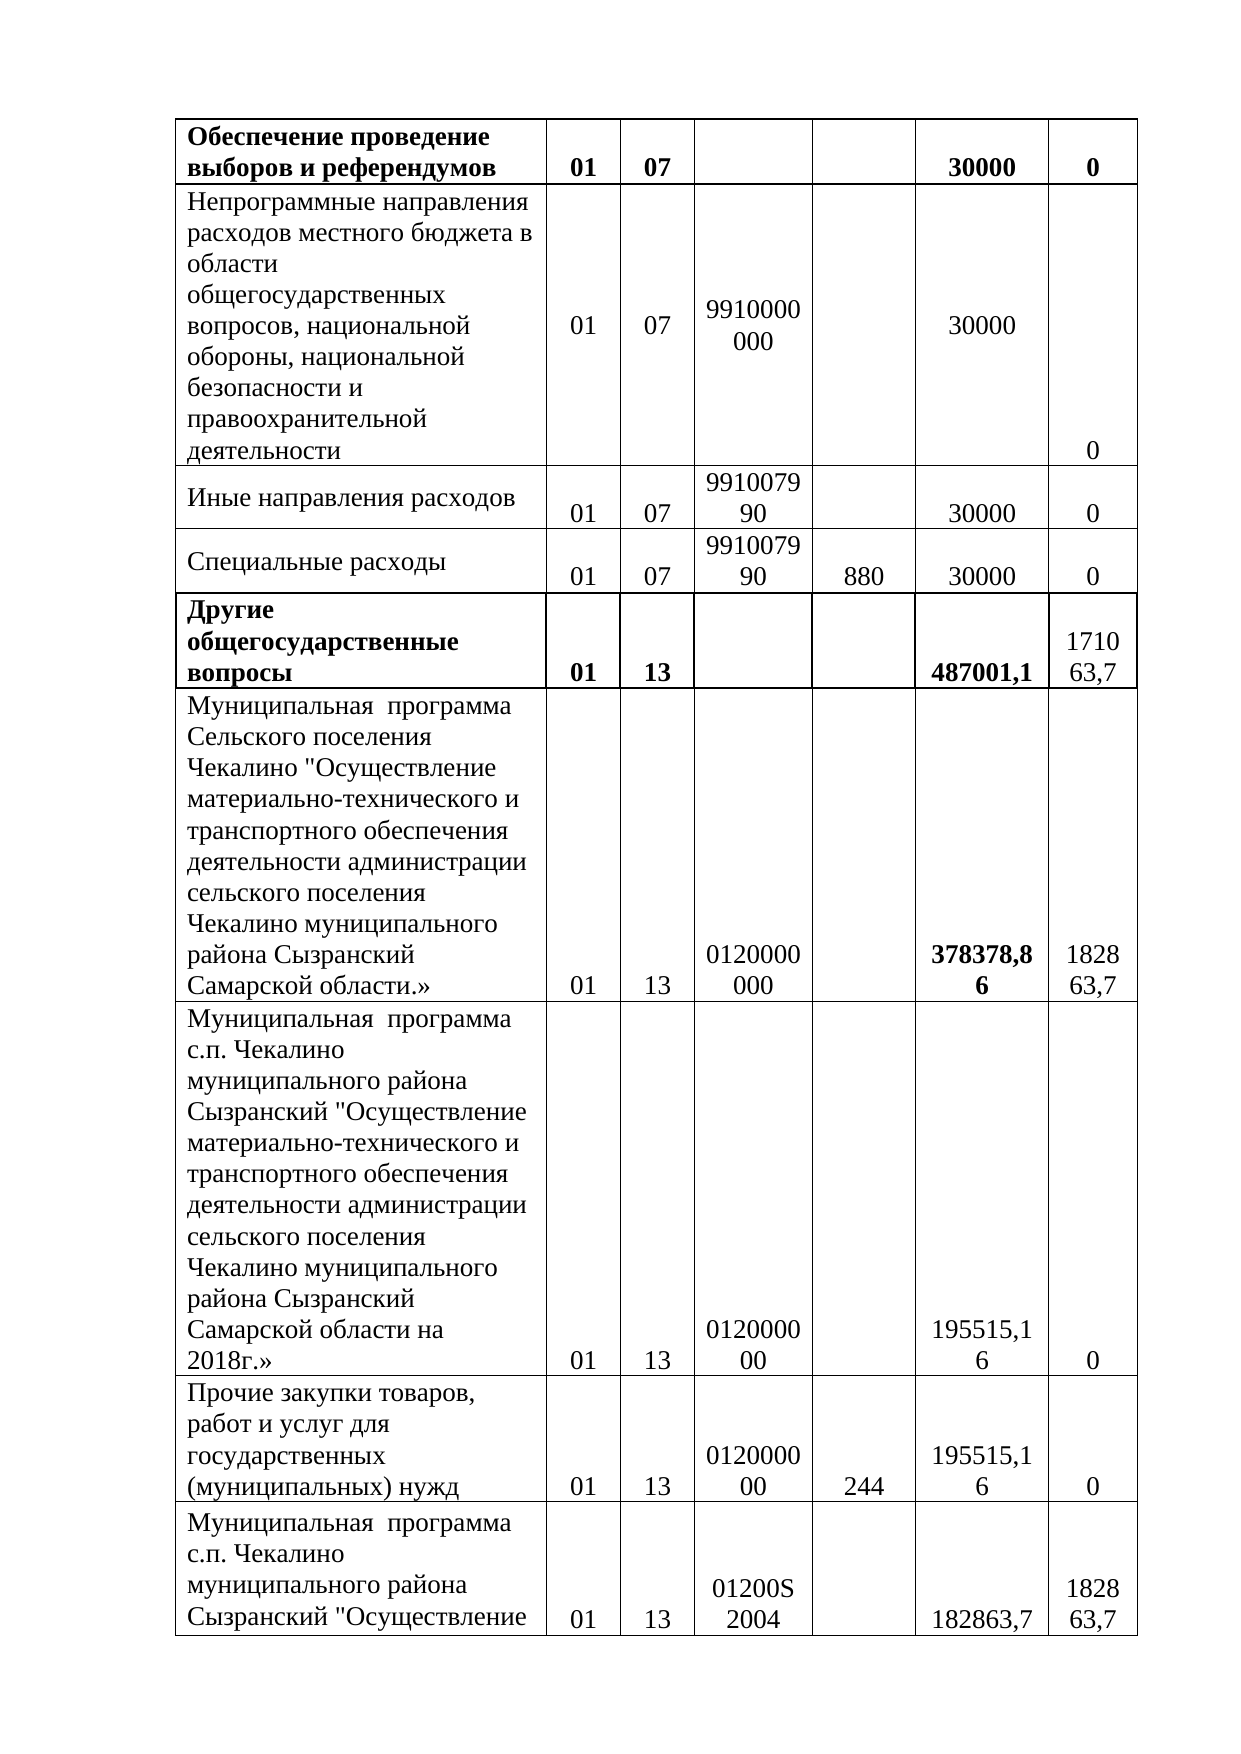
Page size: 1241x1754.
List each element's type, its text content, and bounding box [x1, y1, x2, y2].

table_cell [695, 594, 811, 687]
table_cell 0 [1049, 185, 1137, 465]
table_cell [813, 1502, 915, 1635]
table_cell 012000000 [695, 1376, 812, 1501]
table_cell [813, 120, 915, 182]
table_cell Непрограммные направления расходов местного бюджета в области общегосударственных вопросов, национальной обороны, национальной безопасности и правоохранительной деятельности [176, 185, 546, 465]
table_cell 01 [547, 689, 620, 1001]
table_cell [813, 185, 915, 465]
table_cell [813, 1002, 915, 1375]
table_cell 182863,7 [916, 1502, 1048, 1635]
table_cell 30000 [916, 185, 1048, 465]
table_cell 991007990 [695, 466, 812, 528]
table_cell 13 [621, 594, 693, 687]
table_cell 378378,86 [916, 689, 1048, 1001]
table_cell Муниципальная программа Сельского поселения Чекалино "Осуществление материально-технического и транспортного обеспечения деятельности администрации сельского поселения Чекалино муниципального района Сызранский Самарской области.» [176, 689, 546, 1001]
table_cell 171063,7 [1050, 594, 1136, 687]
table_cell 195515,16 [916, 1002, 1048, 1375]
table_cell 0 [1049, 1376, 1137, 1501]
table_cell Прочие закупки товаров, работ и услуг для государственных (муниципальных) нужд [176, 1376, 546, 1501]
table_cell 0 [1049, 1002, 1137, 1375]
table_cell 01 [547, 1502, 620, 1635]
table_cell 012000000 [695, 1002, 812, 1375]
table_cell 07 [621, 185, 694, 465]
table_cell 07 [621, 466, 694, 528]
table_cell 01 [547, 185, 620, 465]
table_cell 07 [621, 529, 694, 592]
table_cell 0120000000 [695, 689, 812, 1001]
table_cell 13 [621, 689, 694, 1001]
table_cell 01 [547, 529, 620, 592]
table_cell 13 [621, 1002, 694, 1375]
table_cell Обеспечение проведение выборов и референдумов [176, 120, 546, 182]
table_cell 182863,7 [1049, 1502, 1137, 1635]
table_cell 0 [1049, 529, 1137, 592]
table_cell 01 [547, 1376, 620, 1501]
table_cell Другие общегосударственные вопросы [177, 594, 545, 687]
table_cell 13 [621, 1376, 694, 1501]
table_cell [813, 689, 915, 1001]
table_cell 01 [547, 1002, 620, 1375]
table_cell 487001,1 [916, 594, 1048, 687]
table_cell Иные направления расходов [176, 466, 546, 528]
table_cell 0 [1049, 466, 1137, 528]
table_cell 01 [547, 594, 619, 687]
table_cell 195515,16 [916, 1376, 1048, 1501]
table_cell 07 [621, 120, 694, 182]
table_cell Специальные расходы [176, 529, 546, 592]
table_cell 30000 [916, 466, 1048, 528]
table_cell [695, 120, 812, 182]
table_cell 182863,7 [1049, 689, 1137, 1001]
table_cell 991007990 [695, 529, 812, 592]
table_cell 30000 [916, 120, 1048, 182]
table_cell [176, 1502, 546, 1635]
table_cell 244 [813, 1376, 915, 1501]
table_cell [813, 466, 915, 528]
table_cell 9910000000 [695, 185, 812, 465]
table_cell 01 [547, 466, 620, 528]
table_cell 0 [1049, 120, 1137, 182]
table_cell 30000 [916, 529, 1048, 592]
table_cell 01 [547, 120, 620, 182]
table_cell 01200S2004 [695, 1502, 812, 1635]
table_cell [813, 594, 914, 687]
table_cell 880 [813, 529, 915, 592]
table_cell 13 [621, 1502, 694, 1635]
